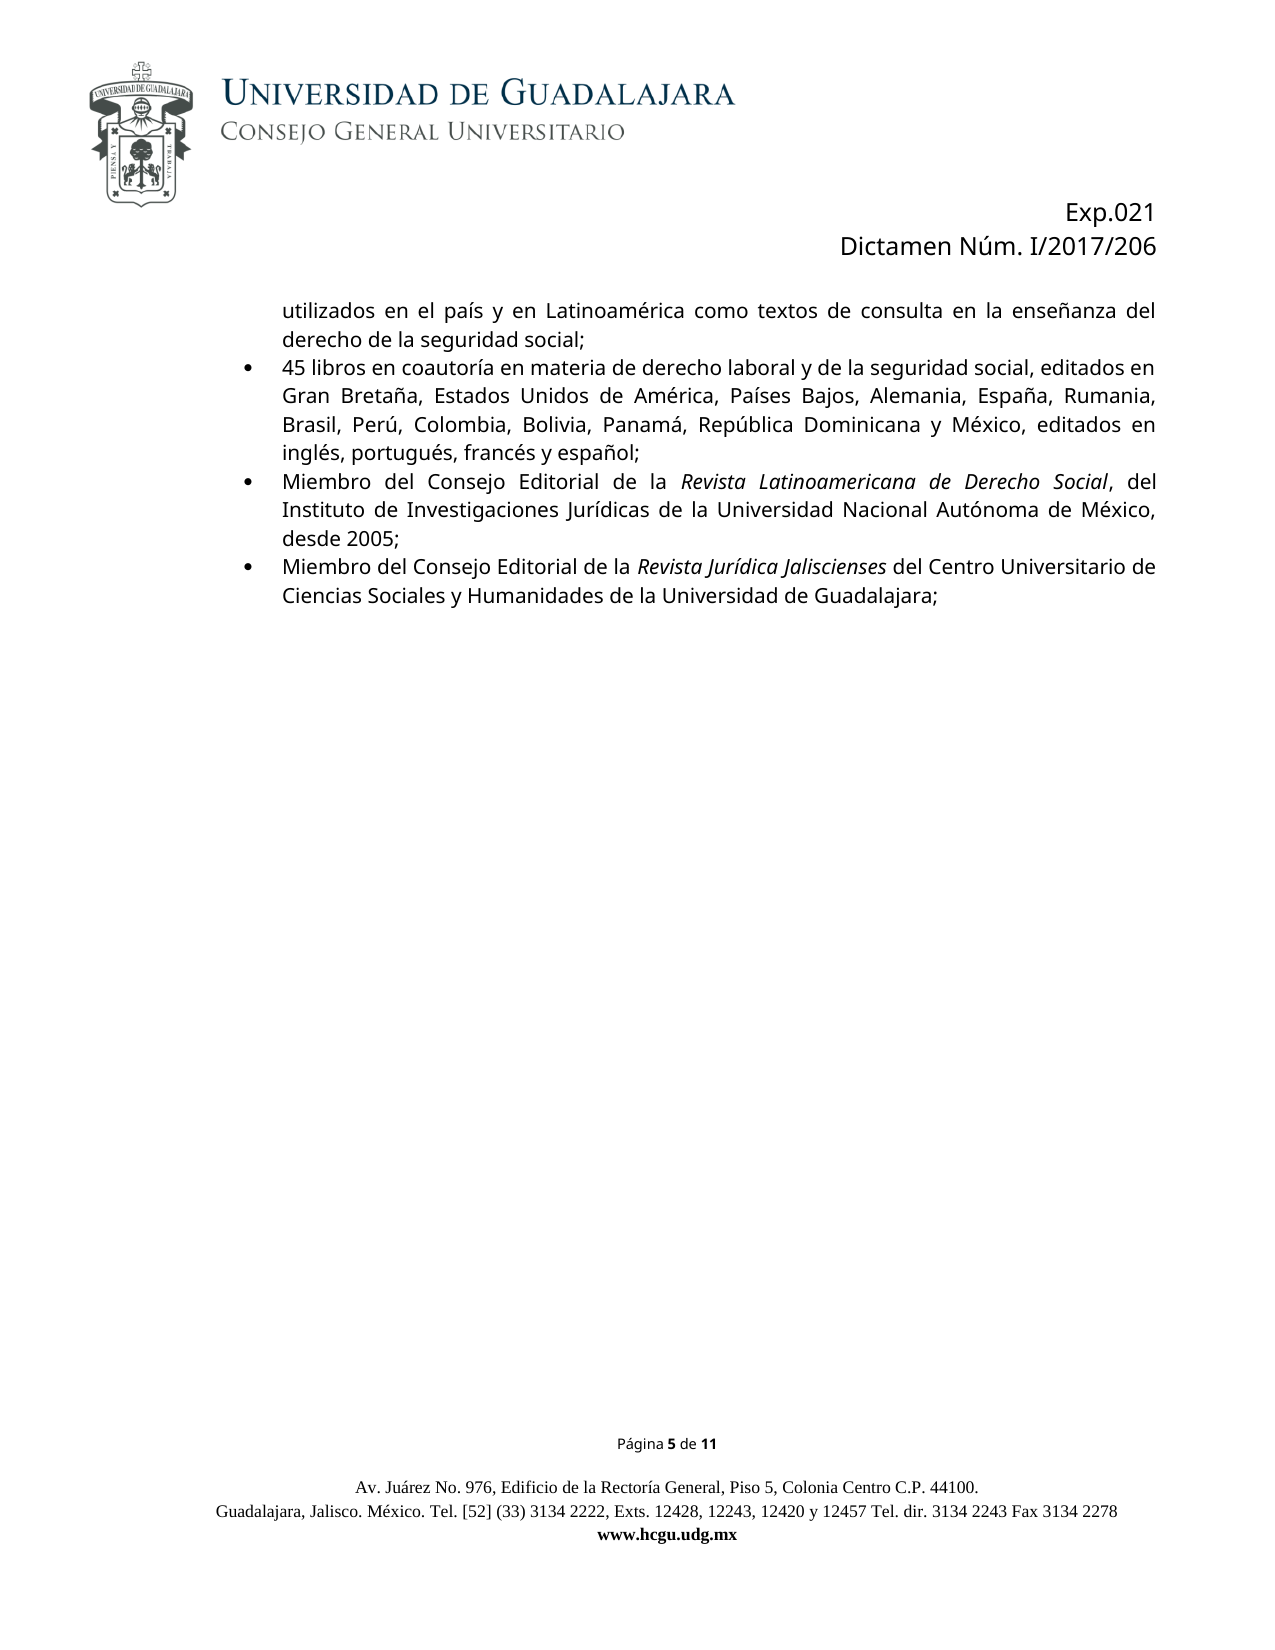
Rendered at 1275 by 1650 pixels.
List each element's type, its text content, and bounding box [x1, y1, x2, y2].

list 45 libros en coautoría en materia de derecho laboral y de la seguridad social, editados en Gran Bretaña, Estados Unidos de América, Países Bajos, Alemania, España, Rumania, Brasil, Perú, Colombia, Bolivia, Panamá, República Dominicana y México, editados en inglés, portugués, francés y español; [244, 353, 1157, 467]
list Miembro del Consejo Editorial de la Revista Jurídica Jaliscienses del Centro Universitario de Ciencias Sociales y Humanidades de la Universidad de Guadalajara; [244, 552, 1157, 609]
list Miembro del Consejo Editorial de la Revista Latinoamericana de Derecho Social, del Instituto de Investigaciones Jurídicas de la Universidad Nacional Autónoma de México, desde 2005; [244, 467, 1157, 552]
picture [1, 1, 1274, 268]
